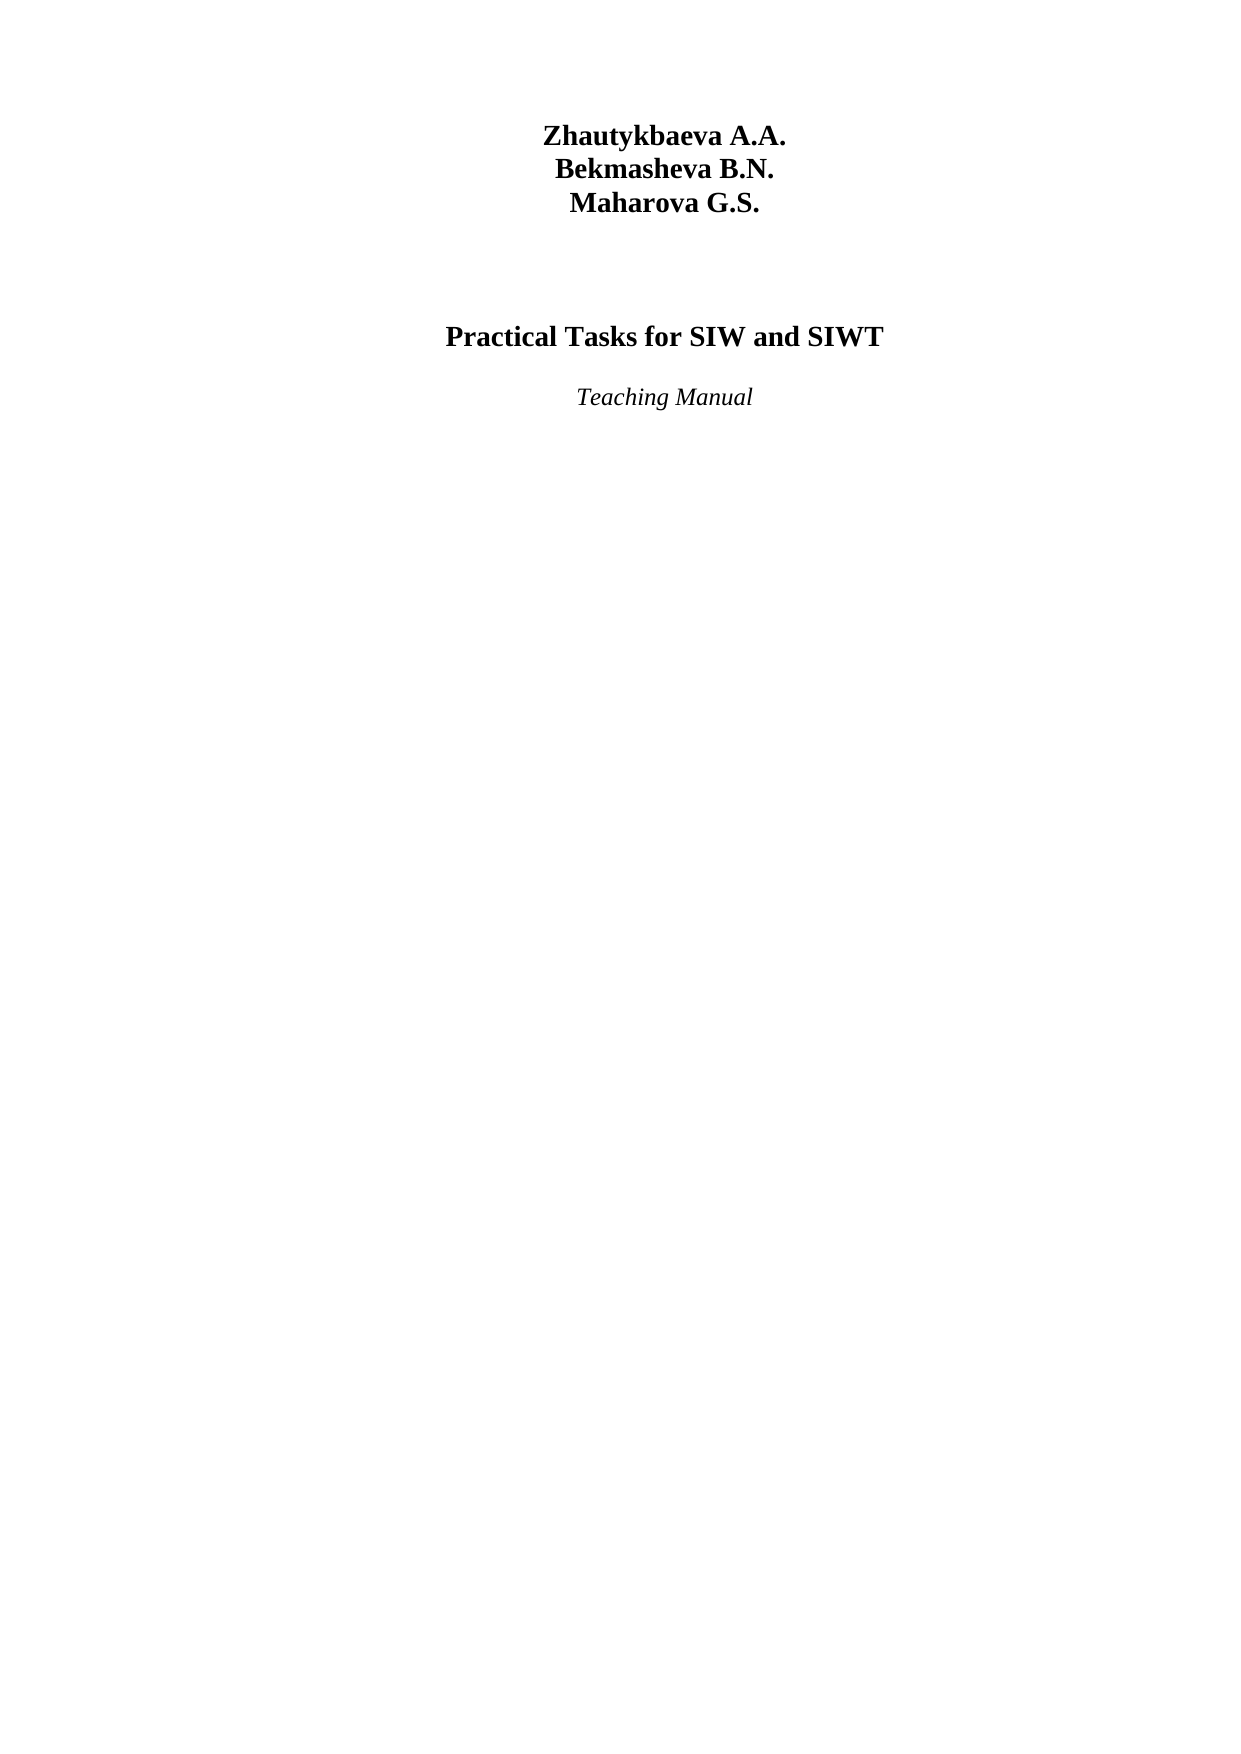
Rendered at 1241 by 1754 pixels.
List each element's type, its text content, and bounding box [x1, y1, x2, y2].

text Teaching Manual [177, 382, 1152, 410]
text Zhautykbaeva A.A. [177, 118, 1152, 152]
text Practical Tasks for SIW and SIWT [177, 319, 1152, 353]
text Bekmasheva B.N. [177, 152, 1152, 185]
text Maharova G.S. [177, 185, 1152, 219]
